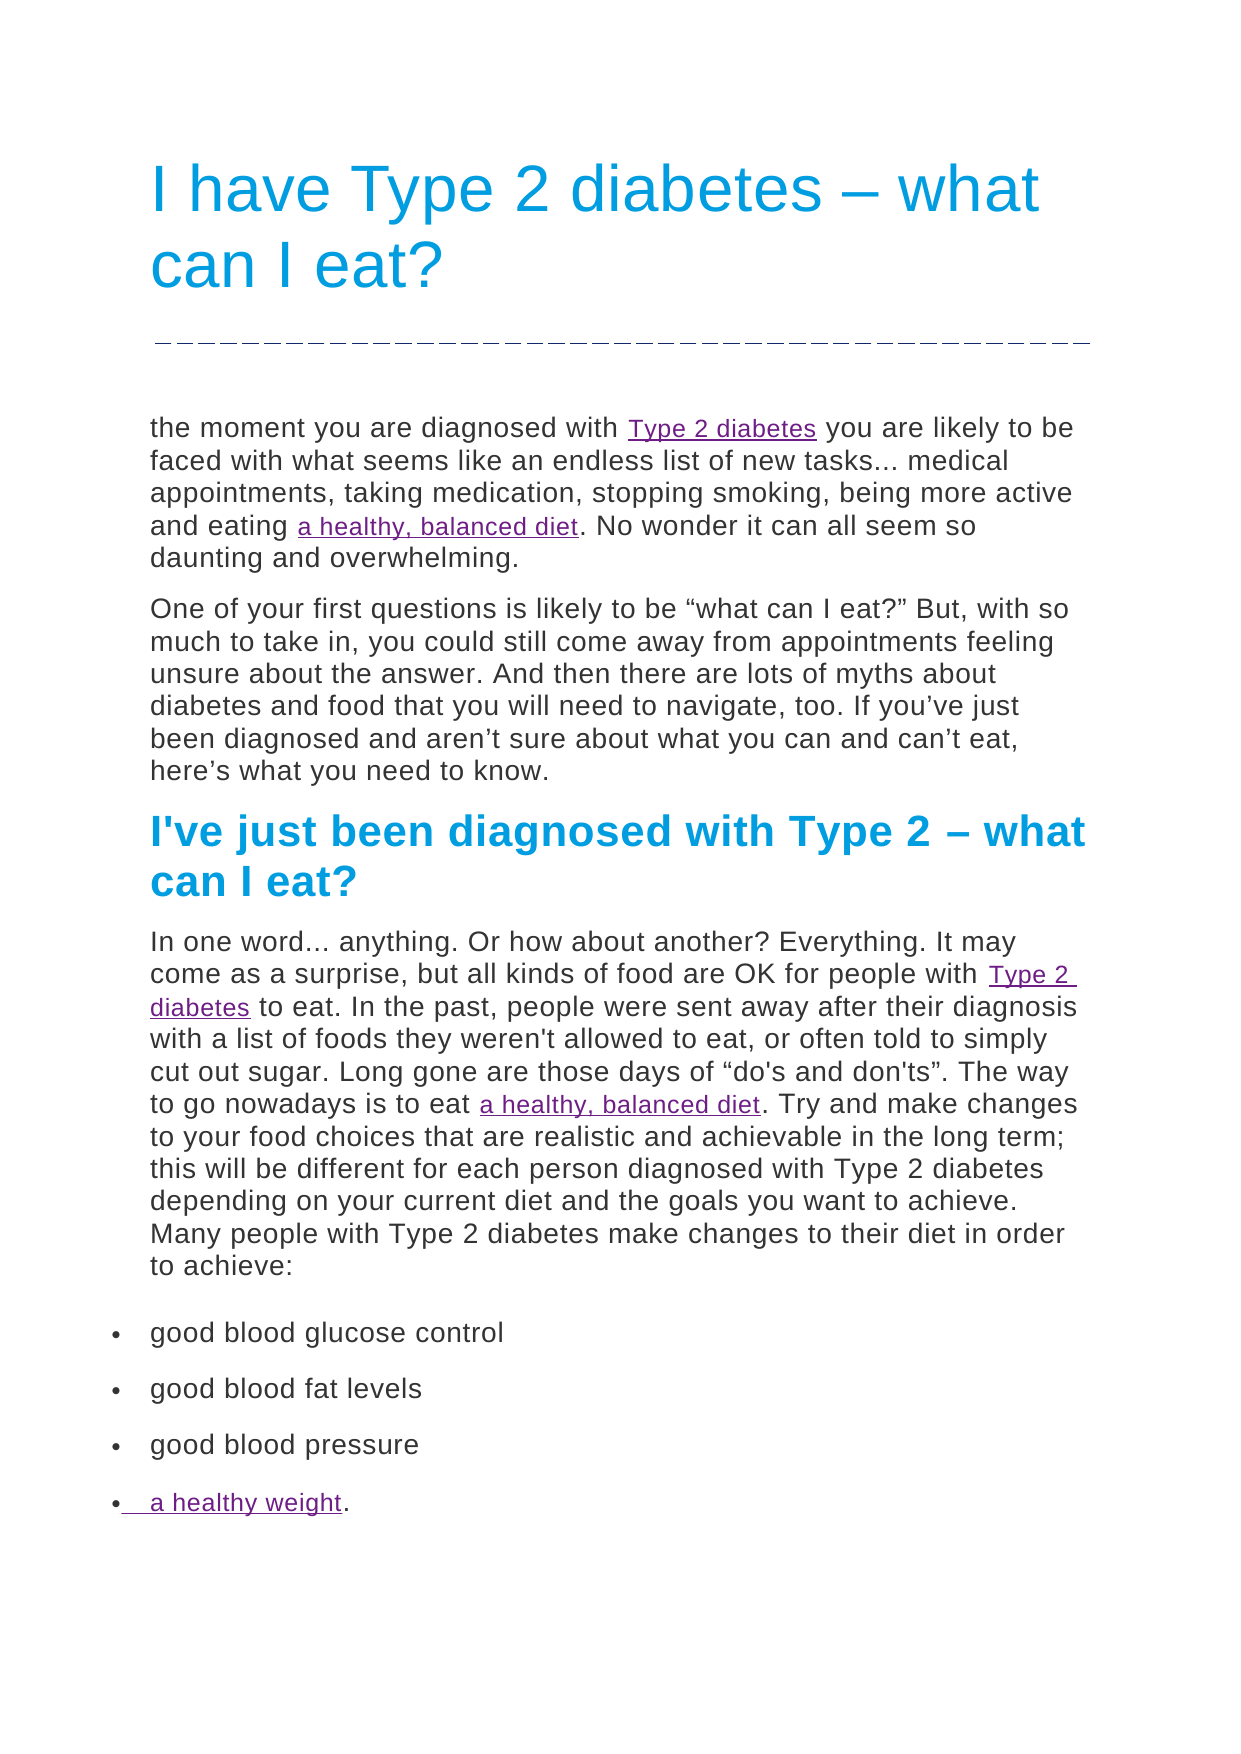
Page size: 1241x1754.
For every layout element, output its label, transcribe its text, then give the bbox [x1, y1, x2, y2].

text I have Type 2 diabetes – what can I eat? [150, 150, 1090, 344]
text the moment you are diagnosed with Type 2 diabetes you are likely to be faced with what seems like an endless list of new tasks... medical appointments, taking medication, stopping smoking, being more active and eating a healthy, balanced diet. No wonder it can all seem so daunting and overwhelming. [150, 411, 1090, 573]
list good blood glucose control [112, 1311, 1090, 1348]
list good blood fat levels [112, 1367, 1090, 1404]
list good blood pressure [112, 1423, 1090, 1461]
text In one word... anything. Or how about another? Everything. It may come as a surprise, but all kinds of food are OK for people with Type 2 diabetes to eat. In the past, people were sent away after their diagnosis with a list of foods they weren't allowed to eat, or often told to simply cut out sugar. Long gone are those days of “do's and don'ts”. The way to go nowadays is to eat a healthy, balanced diet. Try and make changes to your food choices that are realistic and achievable in the long term; this will be different for each person diagnosed with Type 2 diabetes depending on your current diet and the goals you want to achieve. Many people with Type 2 diabetes make changes to their diet in order to achieve: [150, 925, 1090, 1281]
text I've just been diagnosed with Type 2 – what can I eat? [150, 805, 1090, 906]
text One of your first questions is likely to be “what can I eat?” But, with so much to take in, you could still come away from appointments feeling unsure about the answer. And then there are lots of myths about diabetes and food that you will need to navigate, too. If you’ve just been diagnosed and aren’t sure about what you can and can’t eat, here’s what you need to know. [150, 592, 1090, 787]
list a healthy weight. [112, 1479, 1090, 1517]
